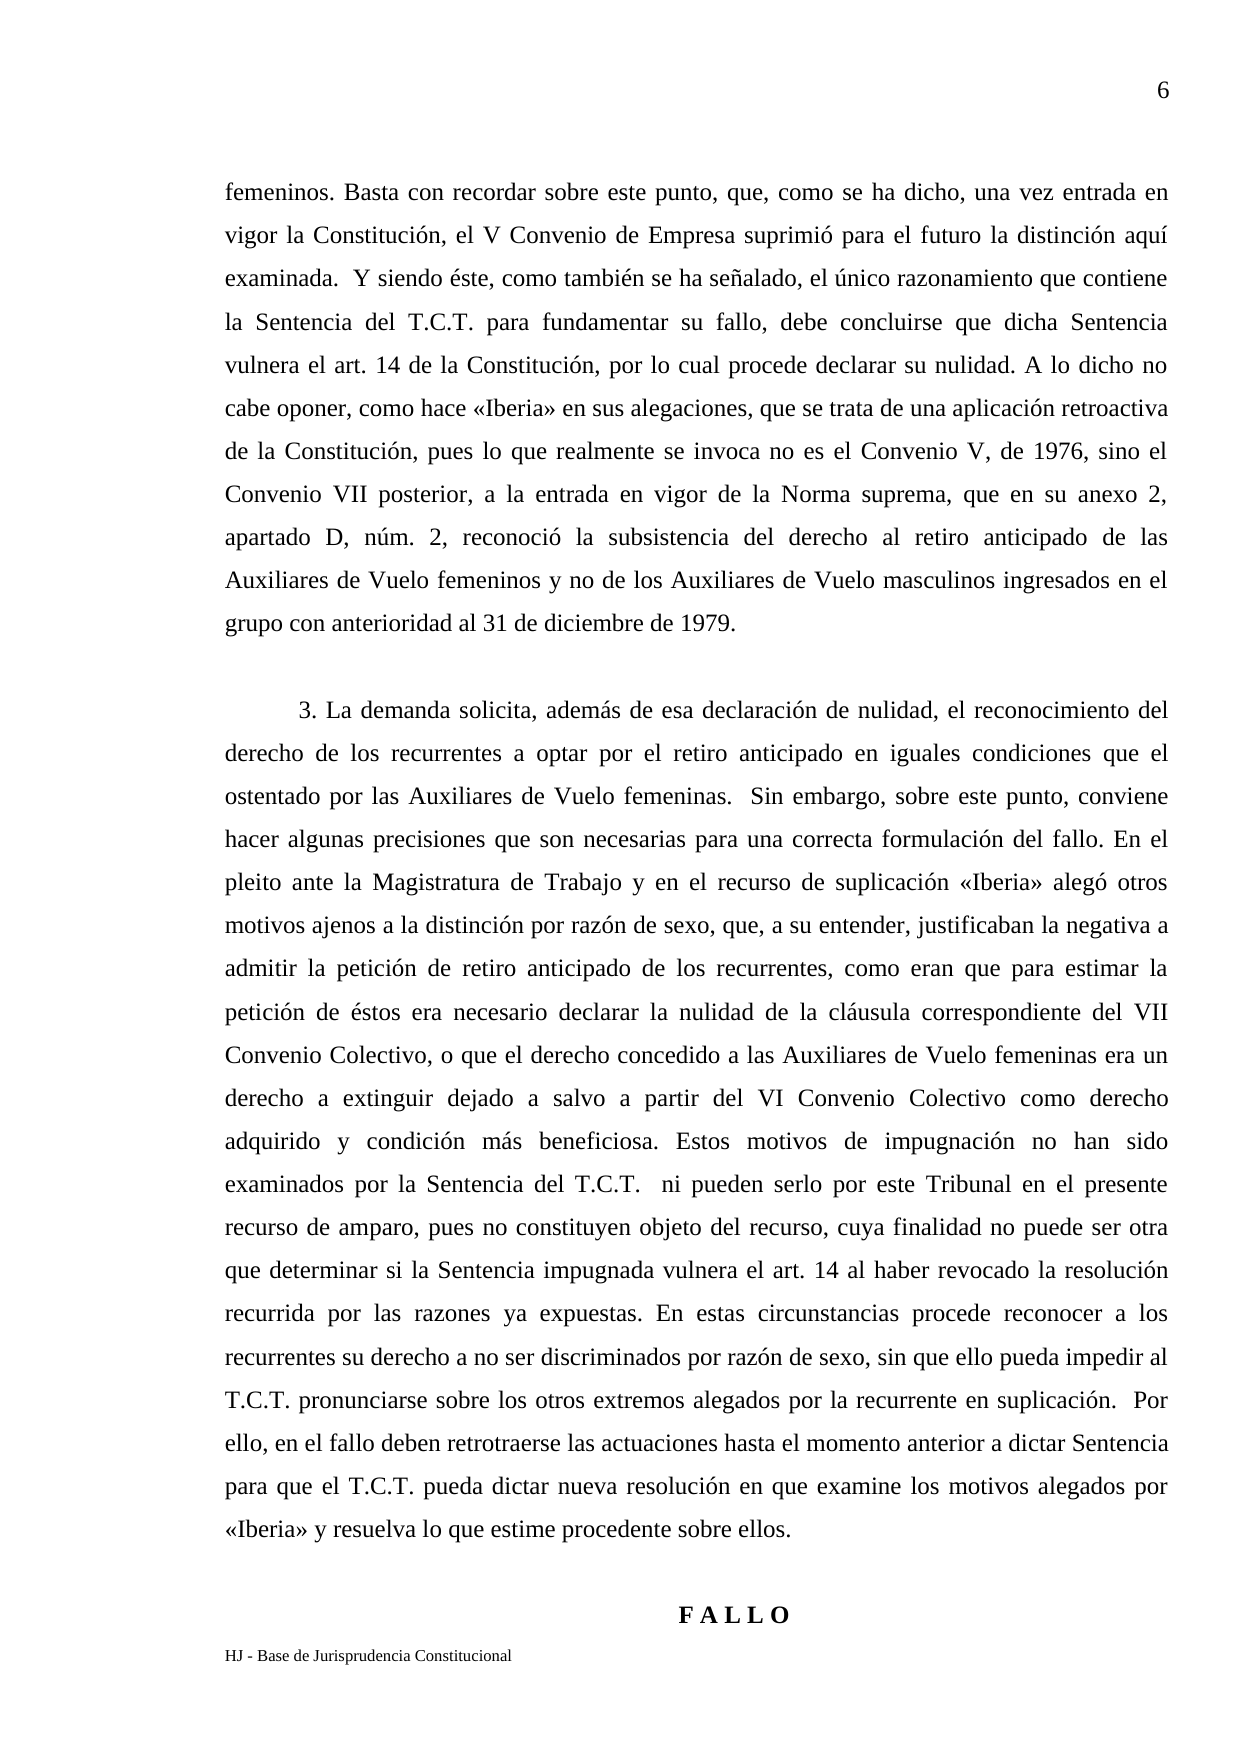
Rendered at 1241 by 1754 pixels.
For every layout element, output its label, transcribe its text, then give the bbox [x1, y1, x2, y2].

subtitle F A L L O [224, 1600, 1169, 1629]
text 3. La demanda solicita, además de esa declaración de nulidad, el reconocimiento del derecho de los recurrentes a optar por el retiro anticipado en iguales condiciones que el ostentado por las Auxiliares de Vuelo femeninas. Sin embargo, sobre este punto, conviene hacer algunas precisiones que son necesarias para una correcta formulación del fallo. En el pleito ante la Magistratura de Trabajo y en el recurso de suplicación «Iberia» alegó otros motivos ajenos a la distinción por razón de sexo, que, a su entender, justificaban la negativa a admitir la petición de retiro anticipado de los recurrentes, como eran que para estimar la petición de éstos era necesario declarar la nulidad de la cláusula correspondiente del VII Convenio Colectivo, o que el derecho concedido a las Auxiliares de Vuelo femeninas era un derecho a extinguir dejado a salvo a partir del VI Convenio Colectivo como derecho adquirido y condición más beneficiosa. Estos motivos de impugnación no han sido examinados por la Sentencia del T.C.T. ni pueden serlo por este Tribunal en el presente recurso de amparo, pues no constituyen objeto del recurso, cuya finalidad no puede ser otra que determinar si la Sentencia impugnada vulnera el art. 14 al haber revocado la resolución recurrida por las razones ya expuestas. En estas circunstancias procede reconocer a los recurrentes su derecho a no ser discriminados por razón de sexo, sin que ello pueda impedir al T.C.T. pronunciarse sobre los otros extremos alegados por la recurrente en suplicación. Por ello, en el fallo deben retrotraerse las actuaciones hasta el momento anterior a dictar Sentencia para que el T.C.T. pueda dictar nueva resolución en que examine los motivos alegados por «Iberia» y resuelva lo que estime procedente sobre ellos. [224, 695, 1169, 1543]
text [224, 177, 1169, 637]
